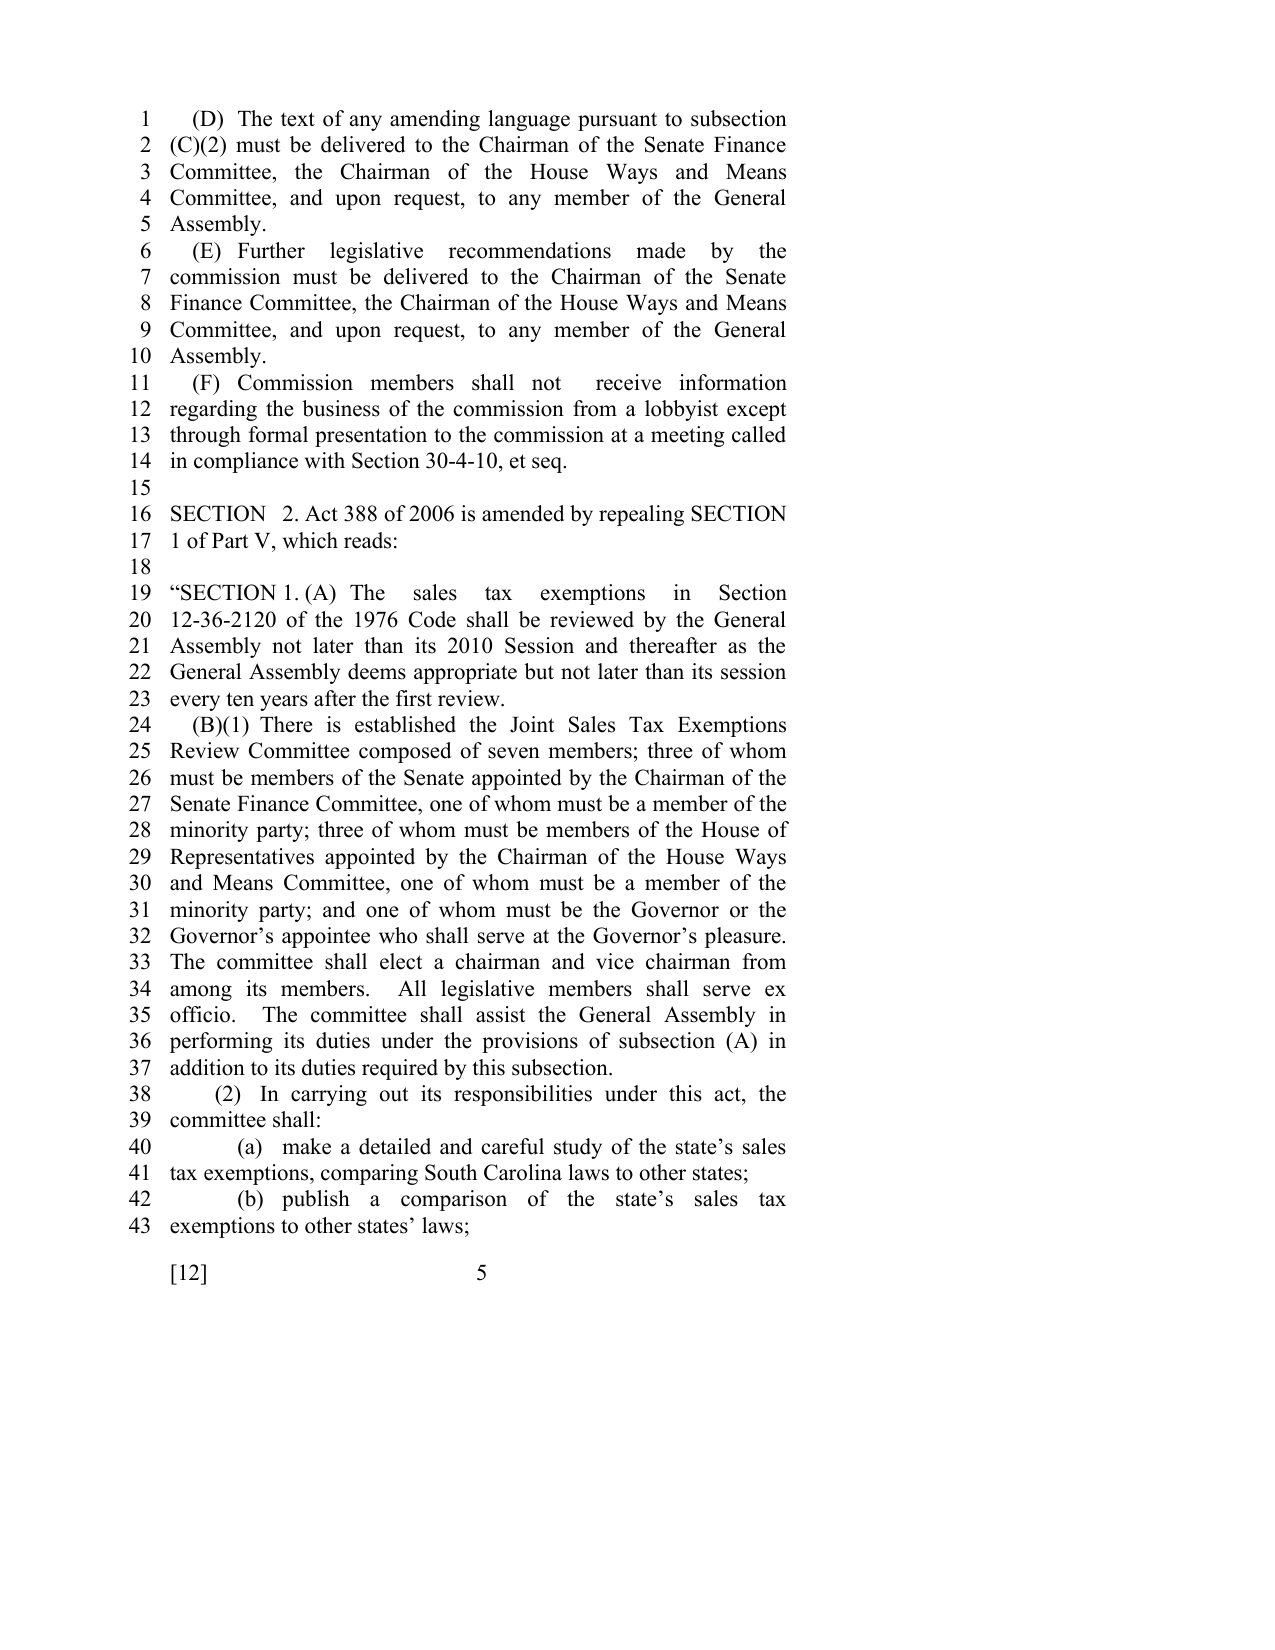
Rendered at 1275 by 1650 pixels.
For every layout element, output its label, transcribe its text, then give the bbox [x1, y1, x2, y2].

text (a) make a detailed and careful study of the state’s sales tax exemptions, comparing South Carolina laws to other states; [169, 1133, 787, 1186]
text (B)(1) There is established the Joint Sales Tax Exemptions Review Committee composed of seven members; three of whom must be members of the Senate appointed by the Chairman of the Senate Finance Committee, one of whom must be a member of the minority party; three of whom must be members of the House of Representatives appointed by the Chairman of the House Ways and Means Committee, one of whom must be a member of the minority party; and one of whom must be the Governor or the Governor’s appointee who shall serve at the Governor’s pleasure. The committee shall elect a chairman and vice chairman from among its members. All legislative members shall serve ex officio. The committee shall assist the General Assembly in performing its duties under the provisions of subsection (A) in addition to its duties required by this subsection. [169, 711, 787, 1080]
text (2) In carrying out its responsibilities under this act, the committee shall: [169, 1080, 787, 1133]
text SECTION 2. Act 388 of 2006 is amended by repealing SECTION 1 of Part V, which reads: [169, 500, 787, 553]
text (E) Further legislative recommendations made by the commission must be delivered to the Chairman of the Senate Finance Committee, the Chairman of the House Ways and Means Committee, and upon request, to any member of the General Assembly. [169, 237, 787, 368]
text (b) publish a comparison of the state’s sales tax exemptions to other states’ laws; [169, 1186, 787, 1238]
text “SECTION 1. (A) The sales tax exemptions in Section 12-36-2120 of the 1976 Code shall be reviewed by the General Assembly not later than its 2010 Session and thereafter as the General Assembly deems appropriate but not later than its session every ten years after the first review. [169, 579, 787, 711]
text (D) The text of any amending language pursuant to subsection (C)(2) must be delivered to the Chairman of the Senate Finance Committee, the Chairman of the House Ways and Means Committee, and upon request, to any member of the General Assembly. [169, 105, 787, 237]
text (F) Commission members shall not receive information regarding the business of the commission from a lobbyist except through formal presentation to the commission at a meeting called in compliance with Section 30-4-10, et seq. [169, 368, 787, 474]
